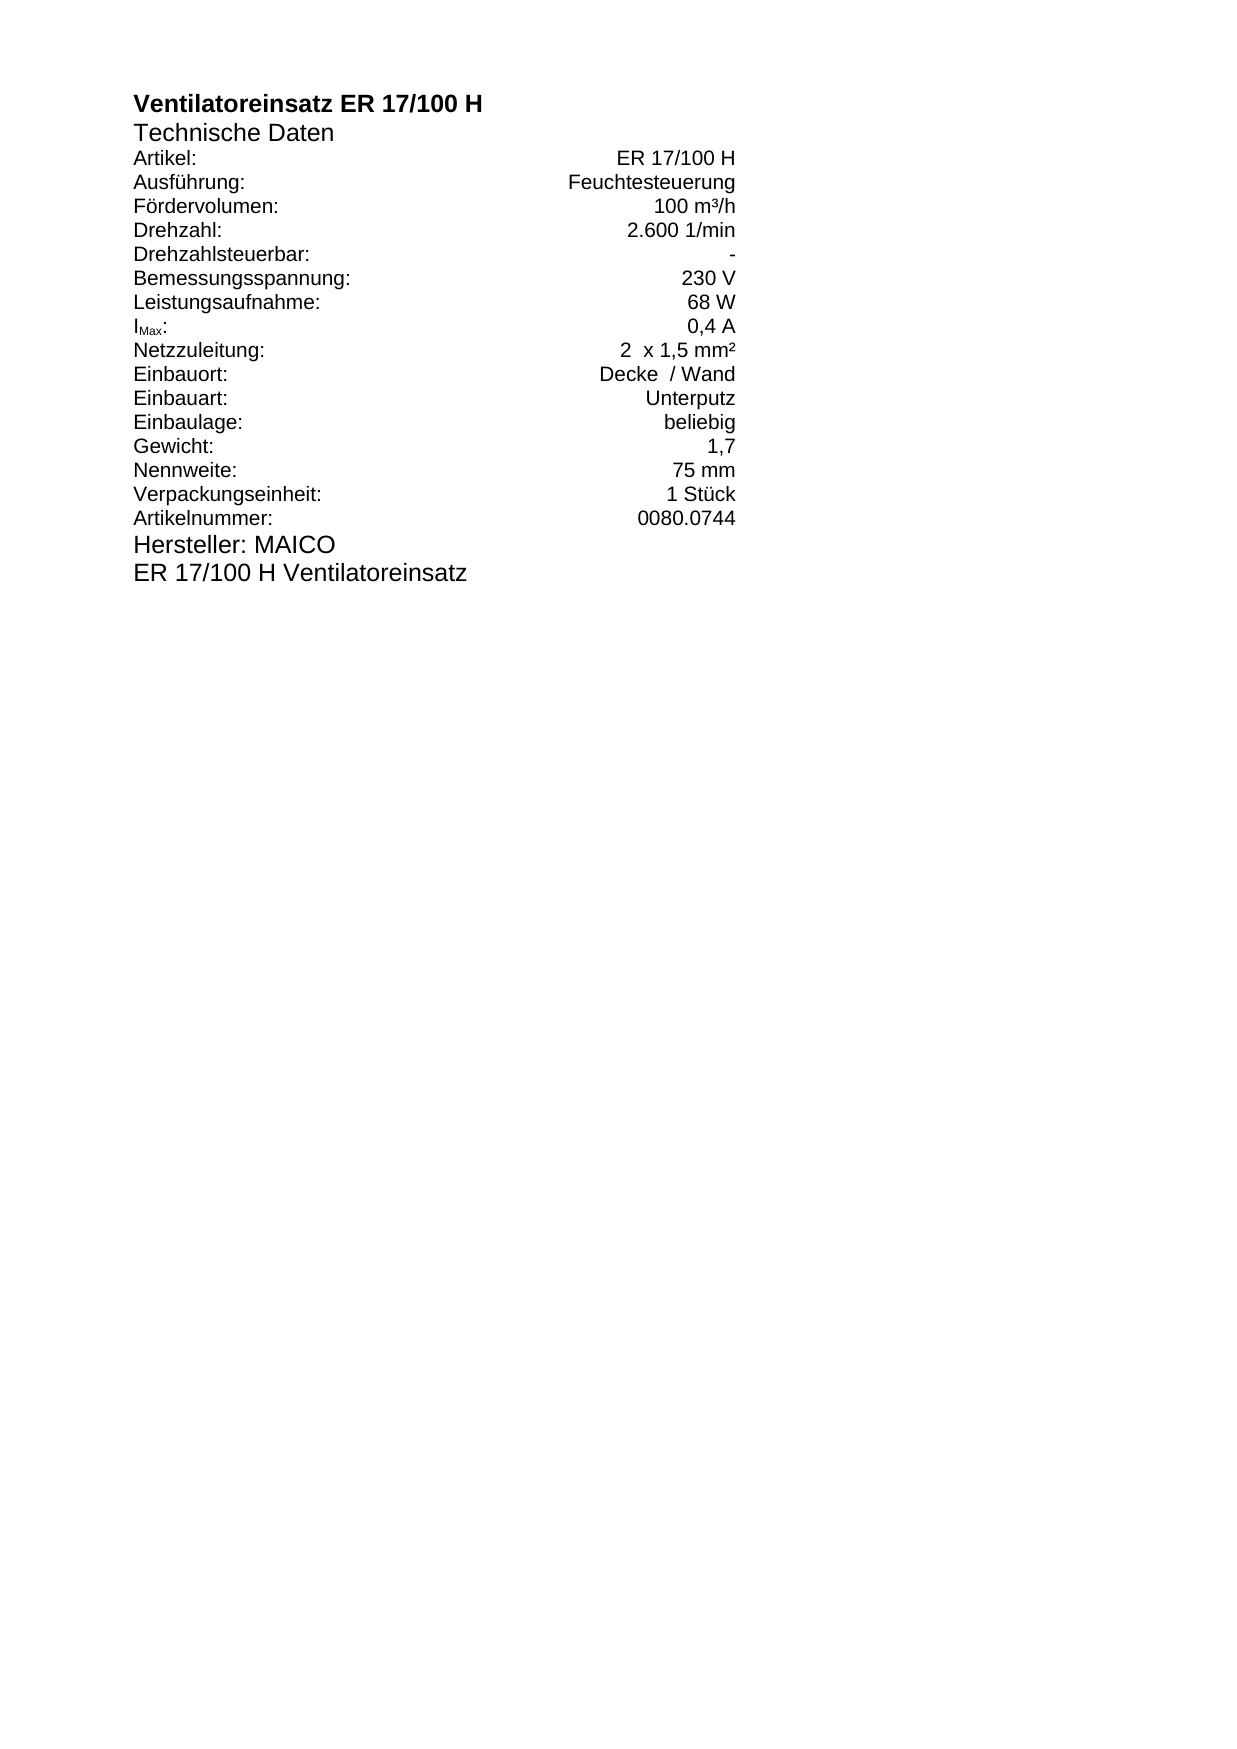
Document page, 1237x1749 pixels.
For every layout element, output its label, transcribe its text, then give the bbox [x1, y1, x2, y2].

table_cell Verpackungseinheit: [122, 482, 434, 506]
table_header Artikel: [122, 146, 434, 170]
text Hersteller: MAICO [133, 529, 1148, 558]
table_cell beliebig [434, 410, 747, 434]
table_cell Decke / Wand [434, 362, 747, 386]
table_header ER 17/100 H [434, 146, 747, 170]
table_cell Gewicht: [122, 434, 434, 458]
table_cell 75 mm [434, 458, 747, 482]
table_cell Fördervolumen: [122, 194, 434, 218]
table_cell Leistungsaufnahme: [122, 290, 434, 314]
table_cell Netzzuleitung: [122, 338, 434, 362]
table_cell IMax: [122, 314, 434, 338]
table_cell 0,4 A [434, 314, 747, 338]
table_cell Einbaulage: [122, 410, 434, 434]
table_cell - [434, 242, 747, 266]
table_cell 1,7 [434, 434, 747, 458]
table_cell 2.600 1/min [434, 218, 747, 242]
table_cell Drehzahl: [122, 218, 434, 242]
table_cell 0080.0744 [434, 506, 747, 529]
table_cell Einbauart: [122, 386, 434, 410]
table_cell Unterputz [434, 386, 747, 410]
table_cell Bemessungsspannung: [122, 266, 434, 290]
table_cell 2 x 1,5 mm² [434, 338, 747, 362]
table_cell 230 V [434, 266, 747, 290]
table_cell Ausführung: [122, 170, 434, 194]
table_cell Artikelnummer: [122, 506, 434, 529]
table_cell Feuchtesteuerung [434, 170, 747, 194]
table_cell 1 Stück [434, 482, 747, 506]
table_cell 68 W [434, 290, 747, 314]
table_cell Einbauort: [122, 362, 434, 386]
text ER 17/100 H Ventilatoreinsatz [133, 558, 1148, 587]
table_cell Drehzahlsteuerbar: [122, 242, 434, 266]
table_cell 100 m³/h [434, 194, 747, 218]
table_cell Nennweite: [122, 458, 434, 482]
text Technische Daten [133, 117, 1148, 146]
text Ventilatoreinsatz ER 17/100 H [133, 89, 1148, 117]
